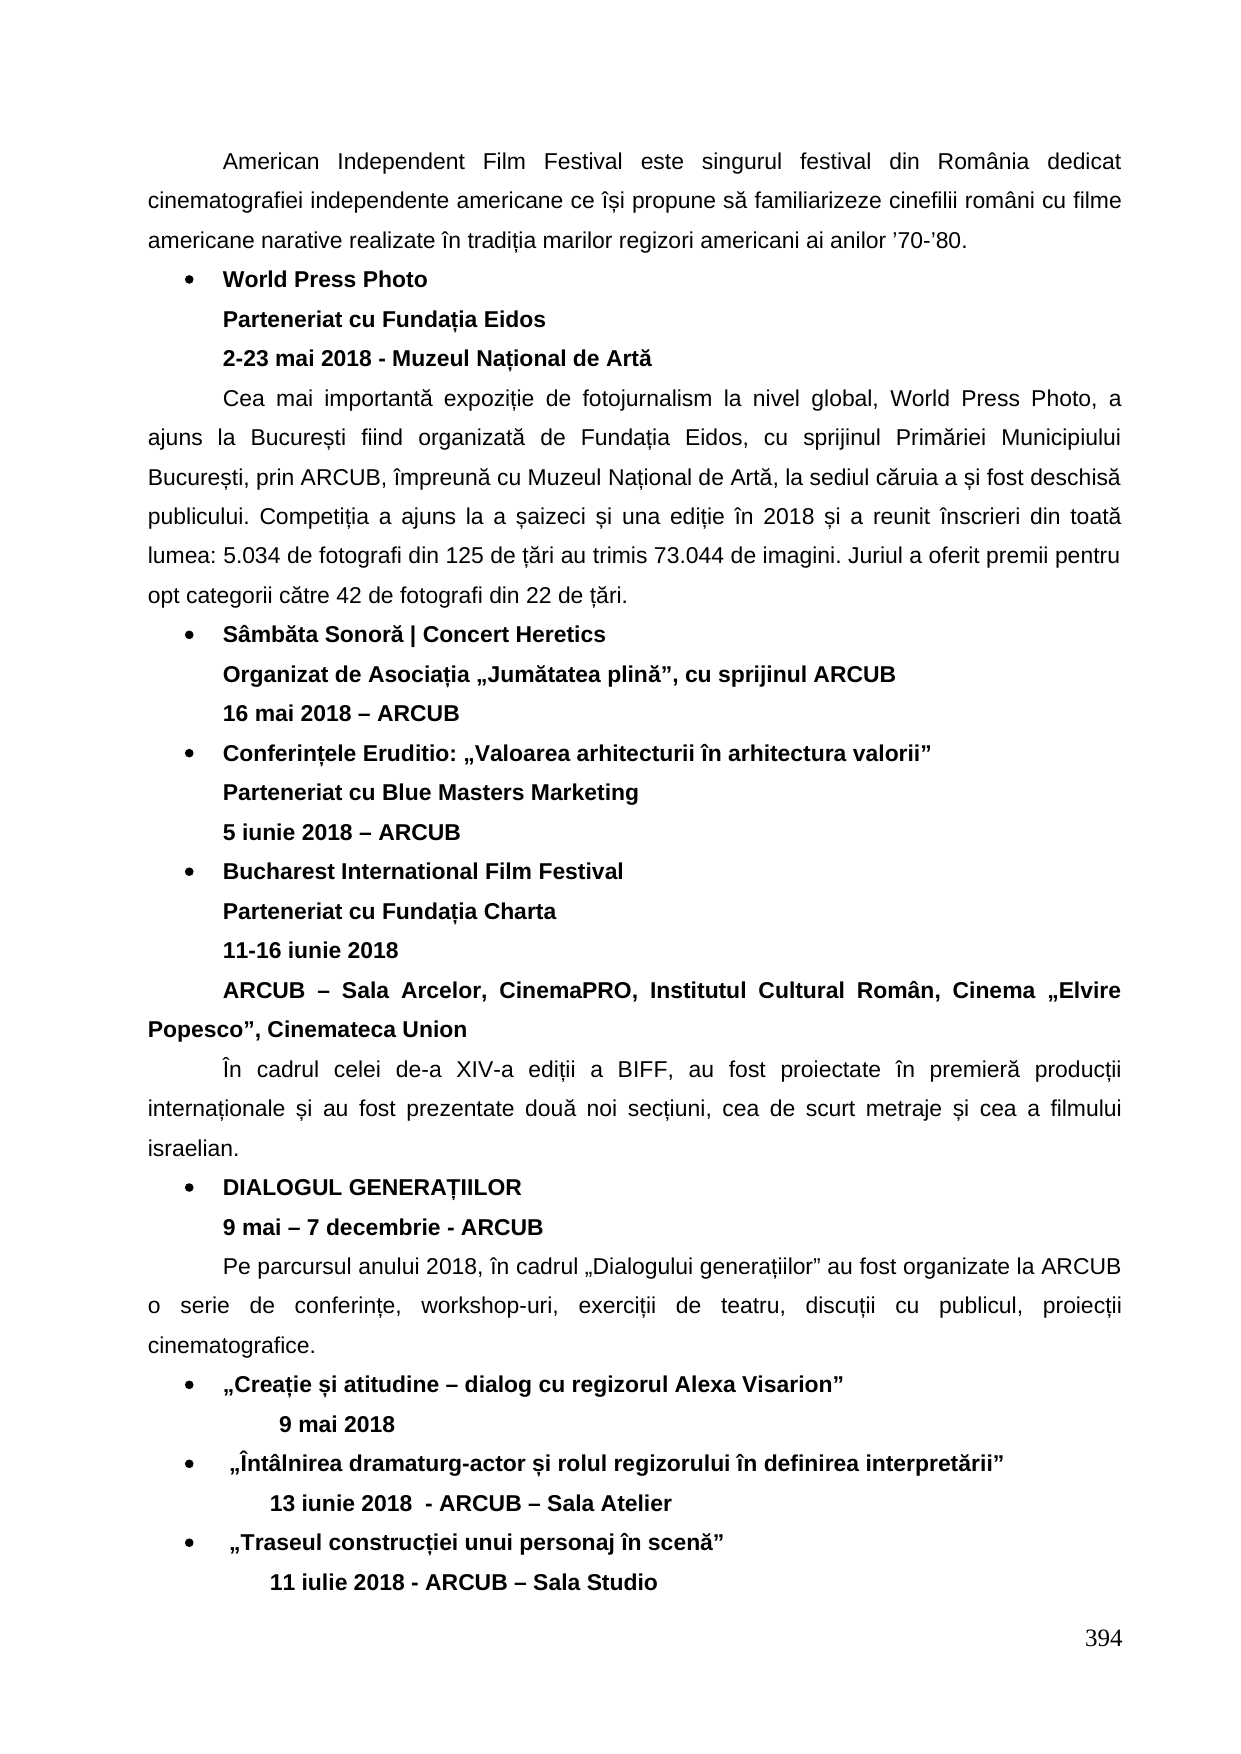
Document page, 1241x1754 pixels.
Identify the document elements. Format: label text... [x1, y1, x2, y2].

text Organizat de Asociația „Jumătatea plină”, cu sprijinul ARCUB [148, 661, 1122, 687]
list Bucharest International Film Festival [185, 858, 1122, 884]
list „Creație și atitudine – dialog cu regizorul Alexa Visarion” [185, 1371, 1122, 1398]
text 11 iulie 2018 - ARCUB – Sala Studio [194, 1569, 1122, 1595]
list Conferințele Eruditio: „Valoarea arhitecturii în arhitectura valorii” [185, 740, 1122, 766]
text 13 iunie 2018 - ARCUB – Sala Atelier [194, 1490, 1122, 1516]
text 9 mai – 7 decembrie - ARCUB [148, 1213, 1122, 1240]
text Cea mai importantă expoziție de fotojurnalism la nivel global, World Press Photo, a ajuns la București fiind organizată de Fundația Eidos, cu sprijinul Primăriei Municipiului București, prin ARCUB, împreună cu Muzeul Național de Artă, la sediul căruia a și fost deschisă publicului. Competiția a ajuns la a șaizeci și una ediție în 2018 și a reunit înscrieri din toată lumea: 5.034 de fotografi din 125 de țări au trimis 73.044 de imagini. Juriul a oferit premii pentru opt categorii către 42 de fotografi din 22 de țări. [148, 384, 1122, 608]
list Sâmbăta Sonoră | Concert Heretics [185, 621, 1122, 648]
text ARCUB – Sala Arcelor, CinemaPRO, Institutul Cultural Român, Cinema „Elvire Popesco”, Cinemateca Union [148, 977, 1122, 1042]
text Parteneriat cu Blue Masters Marketing [148, 779, 1122, 806]
list „Traseul construcției unui personaj în scenă” [185, 1529, 1122, 1556]
text 9 mai 2018 [148, 1411, 1122, 1437]
text 5 iunie 2018 – ARCUB [148, 819, 1122, 845]
text În cadrul celei de-a XIV-a ediții a BIFF, au fost proiectate în premieră producții internaționale și au fost prezentate două noi secțiuni, cea de scurt metraje și cea a filmului israelian. [148, 1056, 1122, 1161]
text Pe parcursul anului 2018, în cadrul „Dialogului generațiilor” au fost organizate la ARCUB o serie de conferințe, workshop-uri, exerciții de teatru, discuții cu publicul, proiecții cinematografice. [148, 1253, 1122, 1358]
text 2-23 mai 2018 - Muzeul Național de Artă [148, 345, 1122, 371]
text Parteneriat cu Fundația Eidos [148, 306, 1122, 332]
list DIALOGUL GENERAȚIILOR [185, 1174, 1122, 1200]
text American Independent Film Festival este singurul festival din România dedicat cinematografiei independente americane ce își propune să familiarizeze cinefilii români cu filme americane narative realizate în tradiția marilor regizori americani ai anilor ’70-’80. [148, 148, 1122, 253]
text 16 mai 2018 – ARCUB [148, 700, 1122, 727]
list World Press Photo [185, 266, 1122, 292]
list „Întâlnirea dramaturg-actor și rolul regizorului în definirea interpretării” [185, 1450, 1122, 1477]
text 11-16 iunie 2018 [148, 937, 1122, 963]
text Parteneriat cu Fundația Charta [148, 898, 1122, 924]
